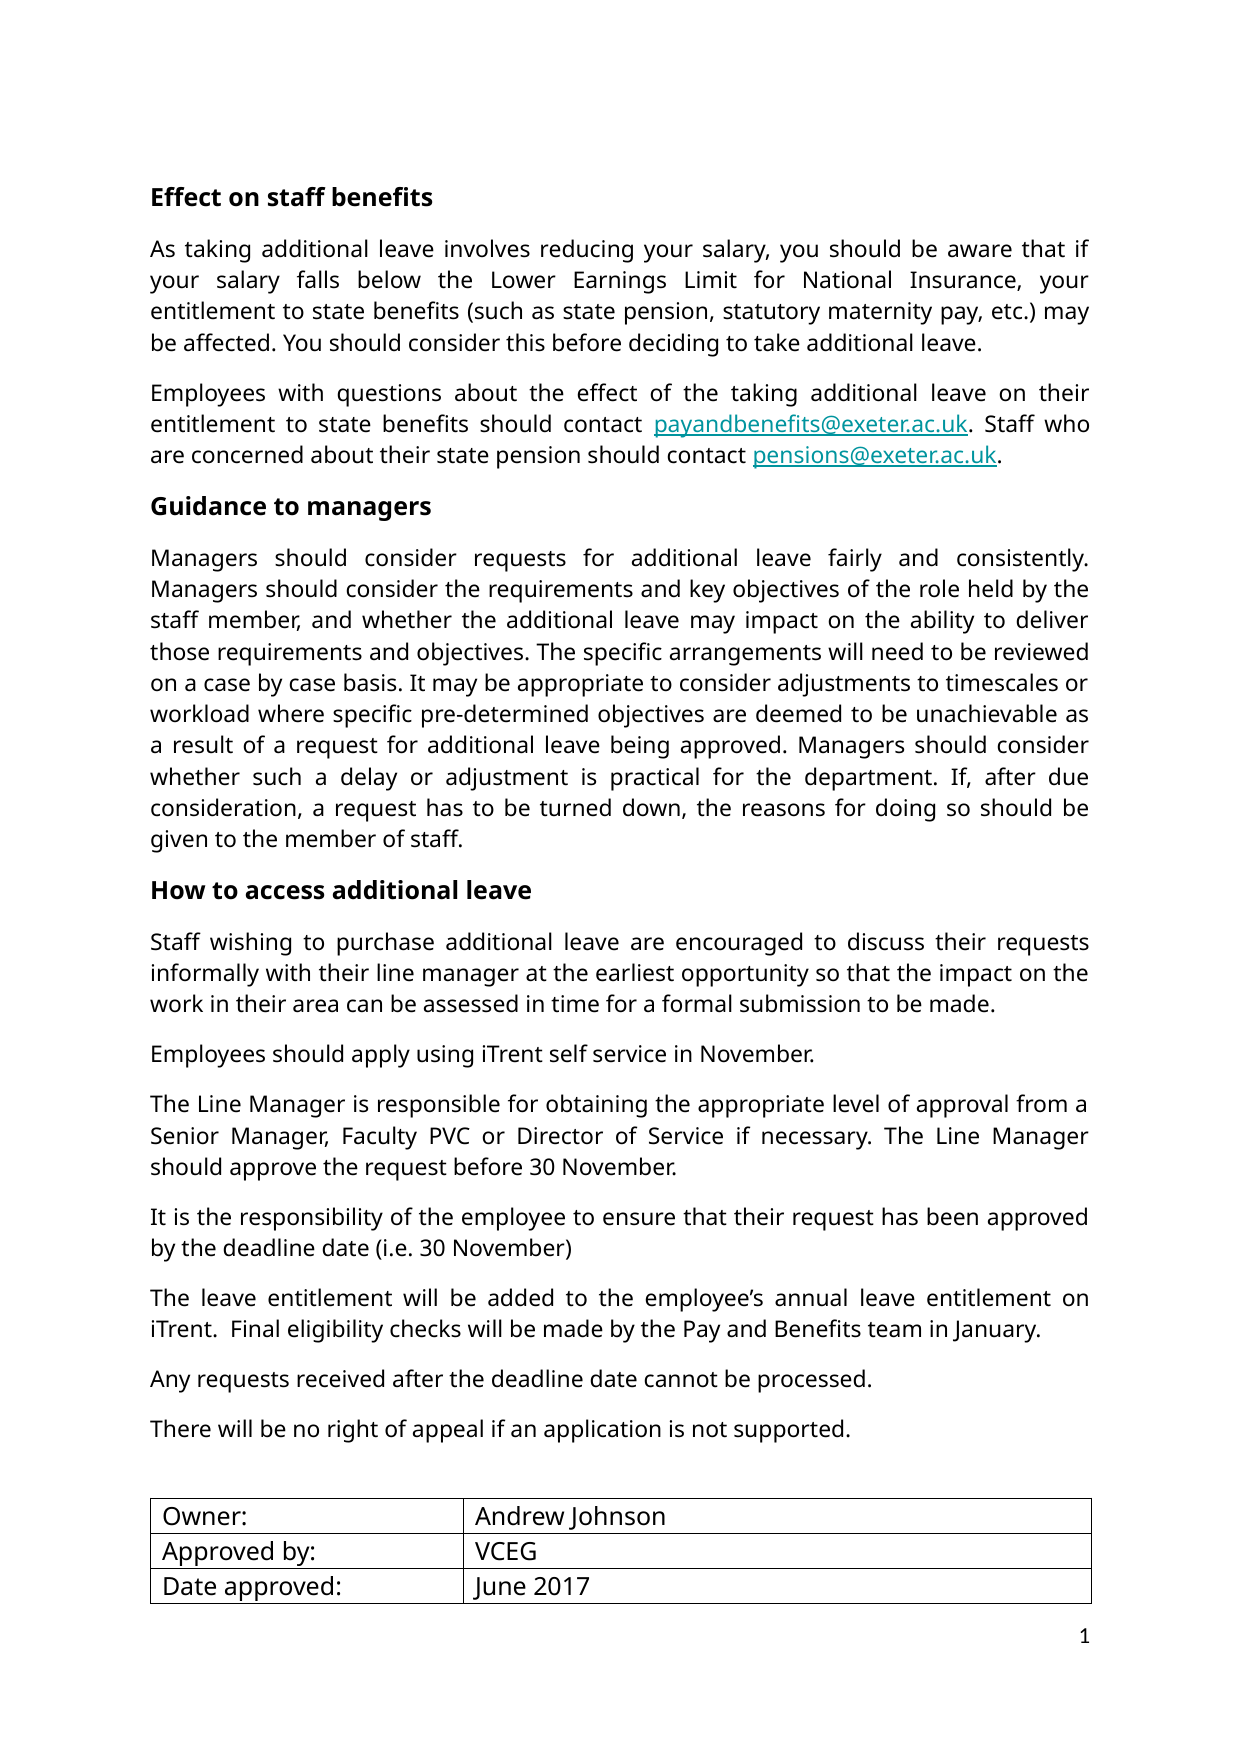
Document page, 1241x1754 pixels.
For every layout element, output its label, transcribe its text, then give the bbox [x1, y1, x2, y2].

table_header Andrew Johnson [464, 1499, 1091, 1532]
text It is the responsibility of the employee to ensure that their request has been approved by the deadline date (i.e. 30 November) [150, 1201, 1090, 1263]
text Managers should consider requests for additional leave fairly and consistently. Managers should consider the requirements and key objectives of the role held by the staff member, and whether the additional leave may impact on the ability to deliver those requirements and objectives. The specific arrangements will need to be reviewed on a case by case basis. It may be appropriate to consider adjustments to timescales or workload where specific pre-determined objectives are deemed to be unachievable as a result of a request for additional leave being approved. Managers should consider whether such a delay or adjustment is practical for the department. If, after due consideration, a request has to be turned down, the reasons for doing so should be given to the member of staff. [150, 542, 1090, 854]
text Employees with questions about the effect of the taking additional leave on their entitlement to state benefits should contact payandbenefits@exeter.ac.uk. Staff who are concerned about their state pension should contact pensions@exeter.ac.uk. [150, 376, 1090, 470]
table_cell VCEG [464, 1534, 1091, 1568]
text As taking additional leave involves reducing your salary, you should be aware that if your salary falls below the Lower Earnings Limit for National Insurance, your entitlement to state benefits (such as state pension, statutory maternity pay, etc.) may be affected. You should consider this before deciding to take additional leave. [150, 233, 1090, 358]
text Guidance to managers [150, 489, 1090, 523]
text Any requests received after the deadline date cannot be processed. [150, 1363, 1090, 1394]
text The leave entitlement will be added to the employee’s annual leave entitlement on iTrent. Final eligibility checks will be made by the Pay and Benefits team in January. [150, 1282, 1090, 1344]
text There will be no right of appeal if an application is not supported. [150, 1413, 1090, 1444]
table_header Owner: [151, 1499, 463, 1532]
text How to access additional leave [150, 873, 1090, 907]
text Effect on staff benefits [150, 180, 1090, 214]
table_cell June 2017 [464, 1569, 1091, 1603]
text The Line Manager is responsible for obtaining the appropriate level of approval from a Senior Manager, Faculty PVC or Director of Service if necessary. The Line Manager should approve the request before 30 November. [150, 1088, 1090, 1182]
table_cell Date approved: [151, 1569, 463, 1603]
text Employees should apply using iTrent self service in November. [150, 1038, 1090, 1069]
text Staff wishing to purchase additional leave are encouraged to discuss their requests informally with their line manager at the earliest opportunity so that the impact on the work in their area can be assessed in time for a formal submission to be made. [150, 926, 1090, 1019]
table_cell Approved by: [151, 1534, 463, 1568]
